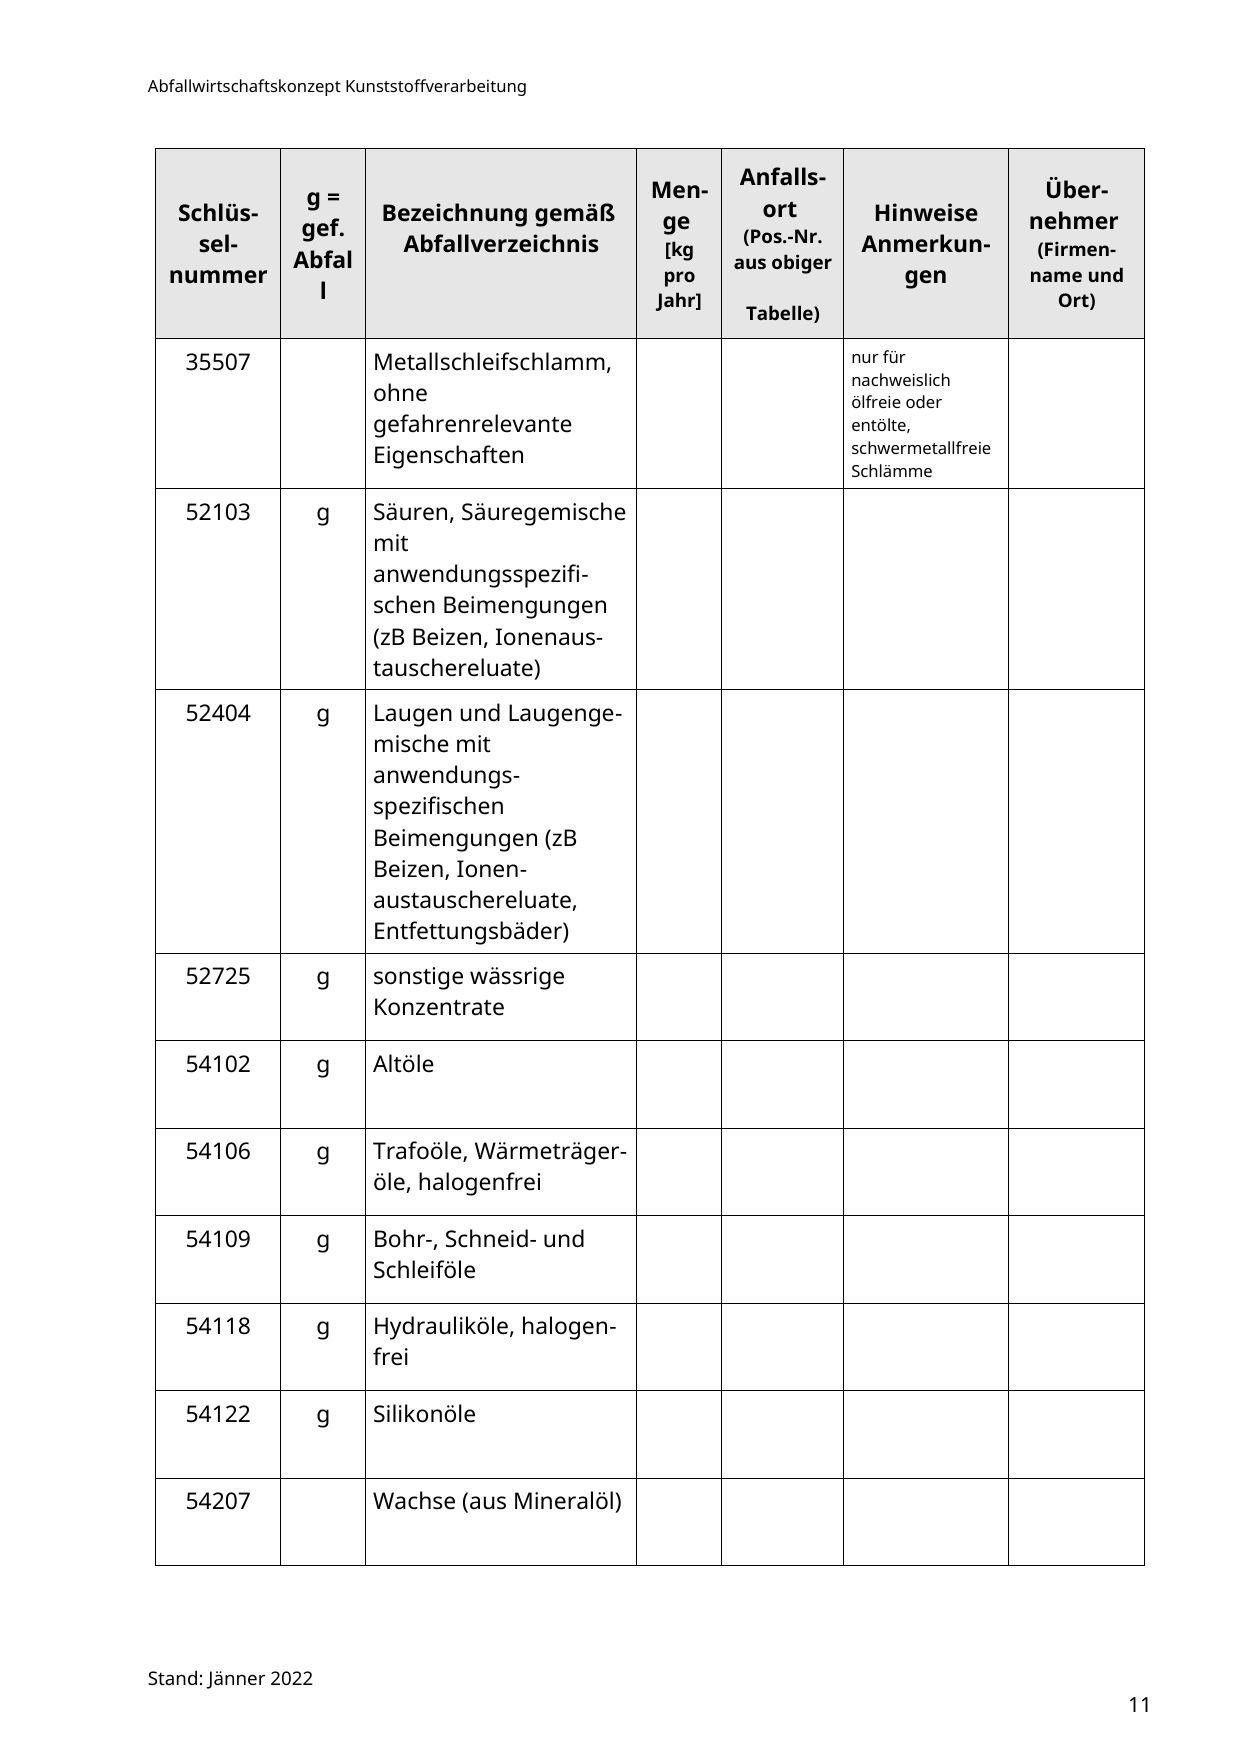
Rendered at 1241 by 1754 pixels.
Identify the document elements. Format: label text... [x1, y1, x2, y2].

table_cell g [281, 690, 365, 953]
table_cell g [281, 489, 365, 689]
table_cell [281, 339, 365, 488]
table_cell [722, 1479, 843, 1565]
table_cell [1009, 1479, 1144, 1565]
table_cell [844, 489, 1008, 689]
table_cell [637, 489, 721, 689]
table_cell 52725 [156, 954, 280, 1040]
table_cell [1009, 954, 1144, 1040]
table_cell [844, 1216, 1008, 1303]
table_cell 54207 [156, 1479, 280, 1565]
table_cell [722, 1391, 843, 1478]
table_cell [722, 1304, 843, 1390]
table_cell [722, 954, 843, 1040]
table_cell 54109 [156, 1216, 280, 1303]
table_cell Trafoöle, Wärmeträgeröle, halogenfrei [366, 1129, 636, 1215]
table_cell [844, 1304, 1008, 1390]
table_cell [844, 690, 1008, 953]
table_cell [844, 1479, 1008, 1565]
table_cell [1009, 1129, 1144, 1215]
table_cell g [281, 1304, 365, 1390]
table_cell [1009, 339, 1144, 488]
table_cell Hydrauliköle, halogenfrei [366, 1304, 636, 1390]
table_header Menge [kg pro Jahr] [637, 149, 721, 338]
table_cell Säuren, Säuregemische mit anwendungsspezifischen Beimengungen (zB Beizen, Ionenaus- tauschereluate) [366, 489, 636, 689]
table_cell g [281, 1041, 365, 1128]
table_cell [1009, 489, 1144, 689]
table_cell g [281, 1216, 365, 1303]
table_cell [1009, 1041, 1144, 1128]
table_cell [722, 690, 843, 953]
table_cell [844, 954, 1008, 1040]
table_header Schlüssel-nummer [156, 149, 280, 338]
table_cell 35507 [156, 339, 280, 488]
table_cell Silikonöle [366, 1391, 636, 1478]
table_cell [281, 1479, 365, 1565]
table_cell Wachse (aus Mineralöl) [366, 1479, 636, 1565]
table_cell Metallschleifschlamm, ohne gefahrenrelevante Eigenschaften [366, 339, 636, 488]
table_cell [637, 1216, 721, 1303]
table_cell [722, 339, 843, 488]
table_cell [637, 1129, 721, 1215]
table_header Hinweise Anmerkungen [844, 149, 1008, 338]
table_cell [637, 339, 721, 488]
table_header g = gef. Abfall [281, 149, 365, 338]
table_cell [722, 489, 843, 689]
table_cell [722, 1129, 843, 1215]
table_cell [637, 1041, 721, 1128]
table_cell [1009, 1391, 1144, 1478]
table_cell [637, 1391, 721, 1478]
table_cell [844, 1129, 1008, 1215]
table_cell [637, 1304, 721, 1390]
table_cell g [281, 1391, 365, 1478]
table_cell [1009, 690, 1144, 953]
table_header Anfallsort (Pos.-Nr. aus obiger Tabelle) [722, 149, 843, 338]
table_cell Altöle [366, 1041, 636, 1128]
table_cell g [281, 1129, 365, 1215]
table_header Übernehmer (Firmenname und Ort) [1009, 149, 1144, 338]
table_cell [637, 690, 721, 953]
table_cell [722, 1216, 843, 1303]
table_header Bezeichnung gemäß Abfallverzeichnis [366, 149, 636, 338]
table_cell 52404 [156, 690, 280, 953]
table_cell [722, 1041, 843, 1128]
table_cell [844, 1391, 1008, 1478]
table_cell [1009, 1216, 1144, 1303]
table_cell 54106 [156, 1129, 280, 1215]
table_cell [637, 954, 721, 1040]
table_cell 54102 [156, 1041, 280, 1128]
table_cell nur für nachweislich ölfreie oder entölte, schwermetallfreie Schlämme [844, 339, 1008, 488]
table_cell 52103 [156, 489, 280, 689]
table_cell sonstige wässrige Konzentrate [366, 954, 636, 1040]
table_cell [1009, 1304, 1144, 1390]
table_cell Bohr-, Schneid- und Schleiföle [366, 1216, 636, 1303]
table_cell g [281, 954, 365, 1040]
table_cell [844, 1041, 1008, 1128]
table_cell 54118 [156, 1304, 280, 1390]
table_cell 54122 [156, 1391, 280, 1478]
table_cell Laugen und Laugengemische mit anwendungsspezifischen Beimengungen (zB Beizen, Ionenaustauschereluate, Entfettungsbäder) [366, 690, 636, 953]
table_cell [637, 1479, 721, 1565]
